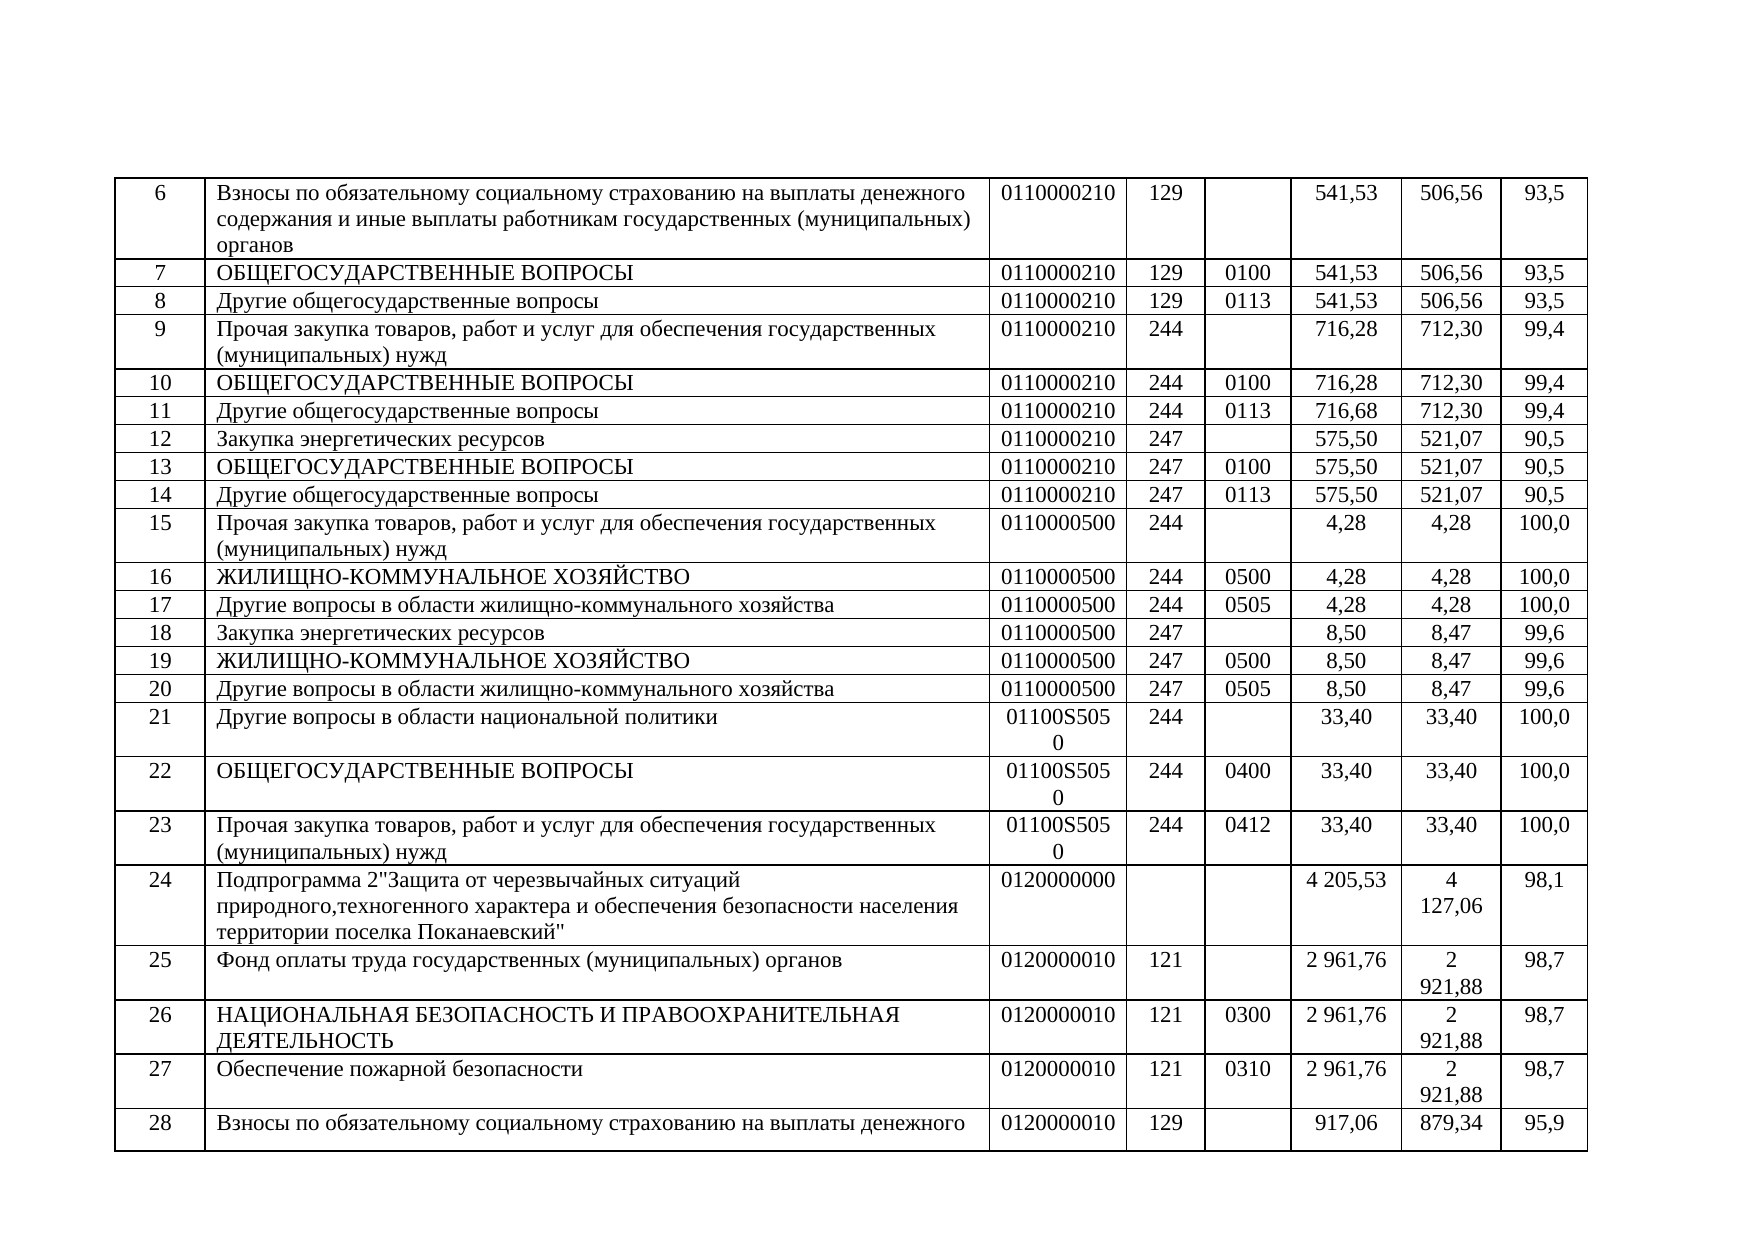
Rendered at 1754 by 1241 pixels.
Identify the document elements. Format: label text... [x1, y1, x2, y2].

table_cell 2 921,88 [1402, 1055, 1500, 1108]
table_cell 33,40 [1292, 703, 1401, 756]
table_cell 0110000210 [990, 481, 1126, 507]
table_cell 4,28 [1402, 509, 1500, 562]
table_cell 121 [1127, 1001, 1204, 1053]
table_cell 10 [116, 370, 204, 396]
table_cell Другие общегосударственные вопросы [206, 287, 989, 314]
table_cell 247 [1127, 647, 1204, 673]
table_cell 90,5 [1502, 481, 1587, 507]
table_cell 4,28 [1292, 509, 1401, 562]
table_cell 244 [1127, 703, 1204, 756]
table_cell 27 [116, 1055, 204, 1108]
table_cell 575,50 [1292, 425, 1401, 452]
table_cell 575,50 [1292, 453, 1401, 479]
table_cell Другие вопросы в области жилищно-коммунального хозяйства [206, 675, 989, 701]
table_cell 0412 [1206, 812, 1290, 864]
table_cell 8,47 [1402, 647, 1500, 673]
table_cell 8,47 [1402, 619, 1500, 646]
table_cell 247 [1127, 425, 1204, 452]
table_cell 0110000500 [990, 619, 1126, 646]
table_cell 0120000000 [990, 866, 1126, 945]
table_cell 4 127,06 [1402, 866, 1500, 945]
table_cell 99,4 [1502, 370, 1587, 396]
table_cell 0505 [1206, 591, 1290, 618]
table_cell [1206, 509, 1290, 562]
table_cell 541,53 [1292, 179, 1401, 258]
table_cell 2 961,76 [1292, 1001, 1401, 1053]
table_cell 0110000210 [990, 179, 1126, 258]
table_cell 0113 [1206, 397, 1290, 424]
table_cell 521,07 [1402, 453, 1500, 479]
table_cell 4,28 [1402, 563, 1500, 590]
table_cell ЖИЛИЩНО-КОММУНАЛЬНОЕ ХОЗЯЙСТВО [206, 647, 989, 673]
table_cell 22 [116, 757, 204, 810]
table_cell [1206, 315, 1290, 368]
table_cell 26 [116, 1001, 204, 1053]
table_cell 0110000210 [990, 453, 1126, 479]
table_cell 0110000500 [990, 647, 1126, 673]
table_cell 33,40 [1292, 812, 1401, 864]
table_cell ОБЩЕГОСУДАРСТВЕННЫЕ ВОПРОСЫ [206, 260, 989, 286]
table_cell 93,5 [1502, 179, 1587, 258]
table_cell 0310 [1206, 1055, 1290, 1108]
table_cell Обеспечение пожарной безопасности [206, 1055, 989, 1108]
table_cell 01100S5050 [990, 757, 1126, 810]
table_cell 0110000210 [990, 287, 1126, 314]
table_cell 93,5 [1502, 287, 1587, 314]
table_cell 0505 [1206, 675, 1290, 701]
table_cell [1206, 866, 1290, 945]
table_cell 8,50 [1292, 647, 1401, 673]
table_cell 13 [116, 453, 204, 479]
table_cell 244 [1127, 757, 1204, 810]
table_cell 100,0 [1502, 703, 1587, 756]
table_cell 0120000010 [990, 1055, 1126, 1108]
table_cell ОБЩЕГОСУДАРСТВЕННЫЕ ВОПРОСЫ [206, 757, 989, 810]
table_cell 2 921,88 [1402, 1001, 1500, 1053]
table_cell 244 [1127, 370, 1204, 396]
table_cell 712,30 [1402, 370, 1500, 396]
table_cell 0113 [1206, 287, 1290, 314]
table_cell 12 [116, 425, 204, 452]
table_cell 17 [116, 591, 204, 618]
table_cell Взносы по обязательному социальному страхованию на выплаты денежного содержания и иные выплаты работникам государственных (муниципальных) органов [206, 179, 989, 258]
table_cell 541,53 [1292, 287, 1401, 314]
table_cell Закупка энергетических ресурсов [206, 425, 989, 452]
table_cell Другие общегосударственные вопросы [206, 481, 989, 507]
table_cell 0110000210 [990, 425, 1126, 452]
table_cell 01100S5050 [990, 812, 1126, 864]
table_cell 244 [1127, 812, 1204, 864]
table_cell 33,40 [1402, 757, 1500, 810]
table_cell 33,40 [1292, 757, 1401, 810]
table_cell 0110000210 [990, 370, 1126, 396]
table_cell ОБЩЕГОСУДАРСТВЕННЫЕ ВОПРОСЫ [206, 453, 989, 479]
table_cell 712,30 [1402, 397, 1500, 424]
table_cell 506,56 [1402, 179, 1500, 258]
table_cell 4 205,53 [1292, 866, 1401, 945]
table_cell 33,40 [1402, 812, 1500, 864]
table_cell 2 961,76 [1292, 1055, 1401, 1108]
table_cell 0500 [1206, 563, 1290, 590]
table_cell 0120000010 [990, 946, 1126, 999]
table_cell 11 [116, 397, 204, 424]
table_cell 2 921,88 [1402, 946, 1500, 999]
table_cell 0110000210 [990, 260, 1126, 286]
table_cell Другие общегосударственные вопросы [206, 397, 989, 424]
table_cell 244 [1127, 563, 1204, 590]
table_cell 0113 [1206, 481, 1290, 507]
table_cell 15 [116, 509, 204, 562]
table_cell 129 [1127, 287, 1204, 314]
table_cell 0110000500 [990, 675, 1126, 701]
table_cell 23 [116, 812, 204, 864]
table_cell 100,0 [1502, 812, 1587, 864]
table_cell 0400 [1206, 757, 1290, 810]
table_cell 0110000500 [990, 563, 1126, 590]
table_cell 716,28 [1292, 370, 1401, 396]
table_cell 4,28 [1402, 591, 1500, 618]
table_cell 0100 [1206, 370, 1290, 396]
table_cell 98,1 [1502, 866, 1587, 945]
table_cell 541,53 [1292, 260, 1401, 286]
table_cell 244 [1127, 397, 1204, 424]
table_cell 2 961,76 [1292, 946, 1401, 999]
table_cell 8 [116, 287, 204, 314]
table_cell [1206, 946, 1290, 999]
table_cell 90,5 [1502, 453, 1587, 479]
table_cell 98,7 [1502, 946, 1587, 999]
table_cell 129 [1127, 179, 1204, 258]
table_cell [206, 1109, 989, 1150]
table_cell 247 [1127, 453, 1204, 479]
table_cell 917,06 [1292, 1109, 1401, 1150]
table_cell Прочая закупка товаров, работ и услуг для обеспечения государственных (муниципальных) нужд [206, 812, 989, 864]
table_cell 99,6 [1502, 619, 1587, 646]
table_cell 0100 [1206, 260, 1290, 286]
table_cell 129 [1127, 1109, 1204, 1150]
table_cell 16 [116, 563, 204, 590]
table_cell ОБЩЕГОСУДАРСТВЕННЫЕ ВОПРОСЫ [206, 370, 989, 396]
table_cell [1206, 619, 1290, 646]
table_cell 575,50 [1292, 481, 1401, 507]
table_cell 712,30 [1402, 315, 1500, 368]
table_cell 18 [116, 619, 204, 646]
table_cell Прочая закупка товаров, работ и услуг для обеспечения государственных (муниципальных) нужд [206, 509, 989, 562]
table_cell 99,6 [1502, 647, 1587, 673]
table_cell 247 [1127, 619, 1204, 646]
table_cell [1206, 703, 1290, 756]
table_cell 8,47 [1402, 675, 1500, 701]
table_cell 98,7 [1502, 1001, 1587, 1053]
table_cell 19 [116, 647, 204, 673]
table_cell 0110000500 [990, 509, 1126, 562]
table_cell 100,0 [1502, 563, 1587, 590]
table_cell 244 [1127, 509, 1204, 562]
table_cell [1206, 1109, 1290, 1150]
table_cell 100,0 [1502, 591, 1587, 618]
table_cell 716,28 [1292, 315, 1401, 368]
table_cell [1127, 866, 1204, 945]
table_cell 0300 [1206, 1001, 1290, 1053]
table_cell 6 [116, 179, 204, 258]
table_cell Прочая закупка товаров, работ и услуг для обеспечения государственных (муниципальных) нужд [206, 315, 989, 368]
table_cell Другие вопросы в области национальной политики [206, 703, 989, 756]
table_cell 93,5 [1502, 260, 1587, 286]
table_cell 01100S5050 [990, 703, 1126, 756]
table_cell 0110000210 [990, 397, 1126, 424]
table_cell 95,9 [1502, 1109, 1587, 1150]
table_cell 4,28 [1292, 563, 1401, 590]
table_cell 24 [116, 866, 204, 945]
table_cell НАЦИОНАЛЬНАЯ БЕЗОПАСНОСТЬ И ПРАВООХРАНИТЕЛЬНАЯ ДЕЯТЕЛЬНОСТЬ [206, 1001, 989, 1053]
table_cell 4,28 [1292, 591, 1401, 618]
table_cell 521,07 [1402, 425, 1500, 452]
table_cell 0110000500 [990, 591, 1126, 618]
table_cell 716,68 [1292, 397, 1401, 424]
table_cell 9 [116, 315, 204, 368]
table_cell 506,56 [1402, 260, 1500, 286]
table_cell 506,56 [1402, 287, 1500, 314]
table_cell 14 [116, 481, 204, 507]
table_cell 20 [116, 675, 204, 701]
table_cell 25 [116, 946, 204, 999]
table_cell Другие вопросы в области жилищно-коммунального хозяйства [206, 591, 989, 618]
table_cell [1206, 179, 1290, 258]
table_cell 21 [116, 703, 204, 756]
table_cell 33,40 [1402, 703, 1500, 756]
table_cell ЖИЛИЩНО-КОММУНАЛЬНОЕ ХОЗЯЙСТВО [206, 563, 989, 590]
table_cell 99,6 [1502, 675, 1587, 701]
table_cell 521,07 [1402, 481, 1500, 507]
table_cell 121 [1127, 1055, 1204, 1108]
table_cell 0120000010 [990, 1109, 1126, 1150]
table_cell Подпрограмма 2"Защита от черезвычайных ситуаций природного,техногенного характера и обеспечения безопасности населения территории поселка Поканаевский" [206, 866, 989, 945]
table_cell 121 [1127, 946, 1204, 999]
table_cell 0100 [1206, 453, 1290, 479]
table_cell Фонд оплаты труда государственных (муниципальных) органов [206, 946, 989, 999]
table_cell 28 [116, 1109, 204, 1150]
table_cell 0110000210 [990, 315, 1126, 368]
table_cell 129 [1127, 260, 1204, 286]
table_cell 879,34 [1402, 1109, 1500, 1150]
table_cell 8,50 [1292, 619, 1401, 646]
table_cell 99,4 [1502, 315, 1587, 368]
table_cell 247 [1127, 481, 1204, 507]
table_cell 90,5 [1502, 425, 1587, 452]
table_cell 98,7 [1502, 1055, 1587, 1108]
table_cell 7 [116, 260, 204, 286]
table_cell 8,50 [1292, 675, 1401, 701]
table_cell 100,0 [1502, 509, 1587, 562]
table_cell 244 [1127, 591, 1204, 618]
table_cell [1206, 425, 1290, 452]
table_cell Закупка энергетических ресурсов [206, 619, 989, 646]
table_cell 100,0 [1502, 757, 1587, 810]
table_cell 0120000010 [990, 1001, 1126, 1053]
table_cell 0500 [1206, 647, 1290, 673]
table_cell 247 [1127, 675, 1204, 701]
table_cell 244 [1127, 315, 1204, 368]
table_cell 99,4 [1502, 397, 1587, 424]
